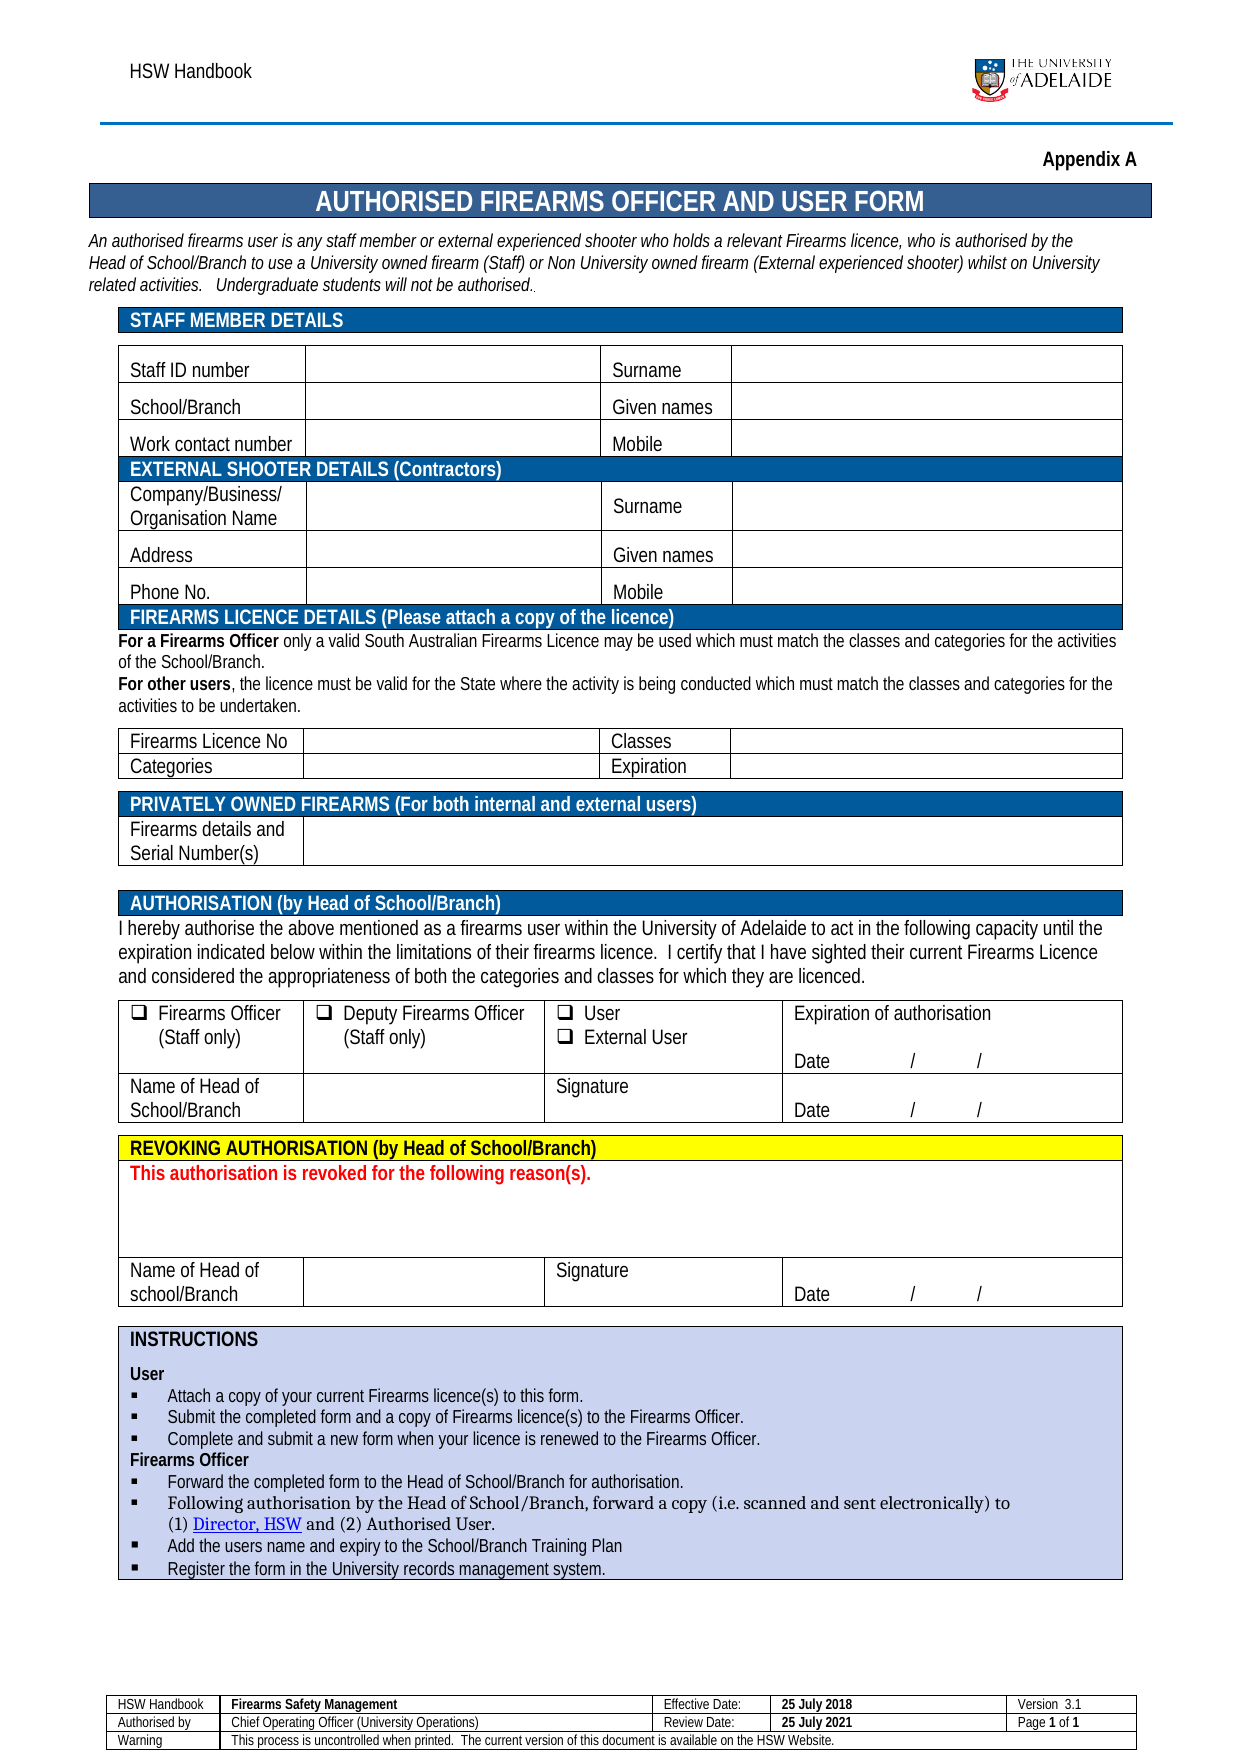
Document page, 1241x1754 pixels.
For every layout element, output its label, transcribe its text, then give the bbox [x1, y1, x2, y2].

table_cell Firearms details and Serial Number(s) [119, 817, 303, 865]
table_cell [307, 531, 601, 567]
table_cell Categories [119, 754, 303, 778]
table_cell Phone No. [119, 568, 306, 604]
picture [972, 59, 1112, 102]
table_header AUTHORISED FIREARMS OFFICER AND USER FORM [90, 184, 1151, 217]
table_cell Work contact number [119, 420, 305, 456]
table_cell Name of Head of school/Branch [119, 1258, 303, 1306]
table_header AUTHORISATION (by Head of School/Branch) [119, 891, 1122, 915]
text An authorised firearms user is any staff member or external experienced shooter who holds a relevant Firearms licence, who is authorised by the Head of School/Branch to use a University owned firearm (Staff) or Non University owned firearm (External experienced shooter) whilst on University related activities. Undergraduate students will not be authorised. [88, 230, 1152, 295]
table_header PRIVATELY OWNED FIREARMS (For both internal and external users) [119, 792, 1122, 816]
text Appendix A [103, 147, 1137, 171]
text For other users, the licence must be valid for the State where the activity is being conducted which must match the classes and categories for the activities to be undertaken. [118, 673, 1122, 716]
table_cell Expiration [600, 754, 730, 778]
table_header [732, 346, 1122, 382]
table_cell Address [119, 531, 306, 567]
text I hereby authorise the above mentioned as a firearms user within the University of Adelaide to act in the following capacity until the expiration indicated below within the limitations of their firearms licence. I certify that I have sighted their current Firearms Licence and considered the appropriateness of both the categories and classes for which they are licenced. [118, 916, 1122, 988]
table_header Surname [601, 346, 731, 382]
table_header REVOKING AUTHORISATION (by Head of School/Branch) [119, 1136, 1122, 1160]
table_header INSTRUCTIONS [119, 1327, 1122, 1351]
table_header STAFF MEMBER DETAILS [119, 308, 1122, 332]
table_cell Signature [545, 1074, 782, 1122]
table_cell [304, 754, 599, 778]
table_cell FIREARMS LICENCE DETAILS (Please attach a copy of the licence) [119, 605, 1122, 629]
text For a Firearms Officer only a valid South Australian Firearms Licence may be used which must match the classes and categories for the activities of the School/Branch. [118, 630, 1122, 673]
table_header [731, 729, 1122, 753]
table_cell [733, 482, 1122, 530]
table_cell [307, 568, 601, 604]
table_cell [304, 817, 1122, 865]
table_cell Name of Head of School/Branch [119, 1074, 303, 1122]
table_header [304, 729, 599, 753]
table_header Expiration of authorisation Date / / [783, 1001, 1122, 1073]
table_header Firearms Licence No [119, 729, 303, 753]
table_cell Company/Business/ Organisation Name [119, 482, 306, 530]
table_cell User Attach a copy of your current Firearms licence(s) to this form. Submit the completed form and a copy of Firearms licence(s) to the Firearms Officer. Complete and submit a new form when your licence is renewed to the Firearms Officer. Firearms Officer Forward the completed form to the Head of School/Branch for authorisation. Following authorisation by the Head of School/Branch, forward a copy (i.e. scanned and sent electronically) to (1) Director, HSW and (2) Authorised User. Add the users name and expiry to the School/Branch Training Plan Register the form in the University records management system. [119, 1351, 1122, 1579]
table_cell [306, 420, 600, 456]
table_header [306, 346, 600, 382]
table_cell [733, 531, 1122, 567]
table_cell This authorisation is revoked for the following reason(s). [119, 1161, 1122, 1257]
table_cell Mobile [602, 568, 732, 604]
table_header Classes [600, 729, 730, 753]
table_cell [732, 420, 1122, 456]
table_header User External User [545, 1001, 782, 1073]
table_header Firearms Officer (Staff only) [119, 1001, 303, 1073]
table_cell [732, 383, 1122, 419]
table_cell Mobile [601, 420, 731, 456]
table_header Deputy Firearms Officer (Staff only) [304, 1001, 544, 1073]
table_cell Given names [601, 383, 731, 419]
table_cell [304, 1074, 544, 1122]
table_cell School/Branch [119, 383, 305, 419]
table_cell Signature [545, 1258, 782, 1306]
table_cell Date / / [783, 1258, 1122, 1306]
table_cell [304, 1258, 544, 1306]
table_cell Date / / [783, 1074, 1122, 1122]
table_cell Given names [602, 531, 732, 567]
table_cell [731, 754, 1122, 778]
table_cell Surname [602, 482, 732, 530]
table_cell [306, 383, 600, 419]
table_cell [733, 568, 1122, 604]
table_cell [307, 482, 601, 530]
table_header Staff ID number [119, 346, 305, 382]
table_cell EXTERNAL SHOOTER DETAILS (Contractors) [119, 457, 1122, 481]
